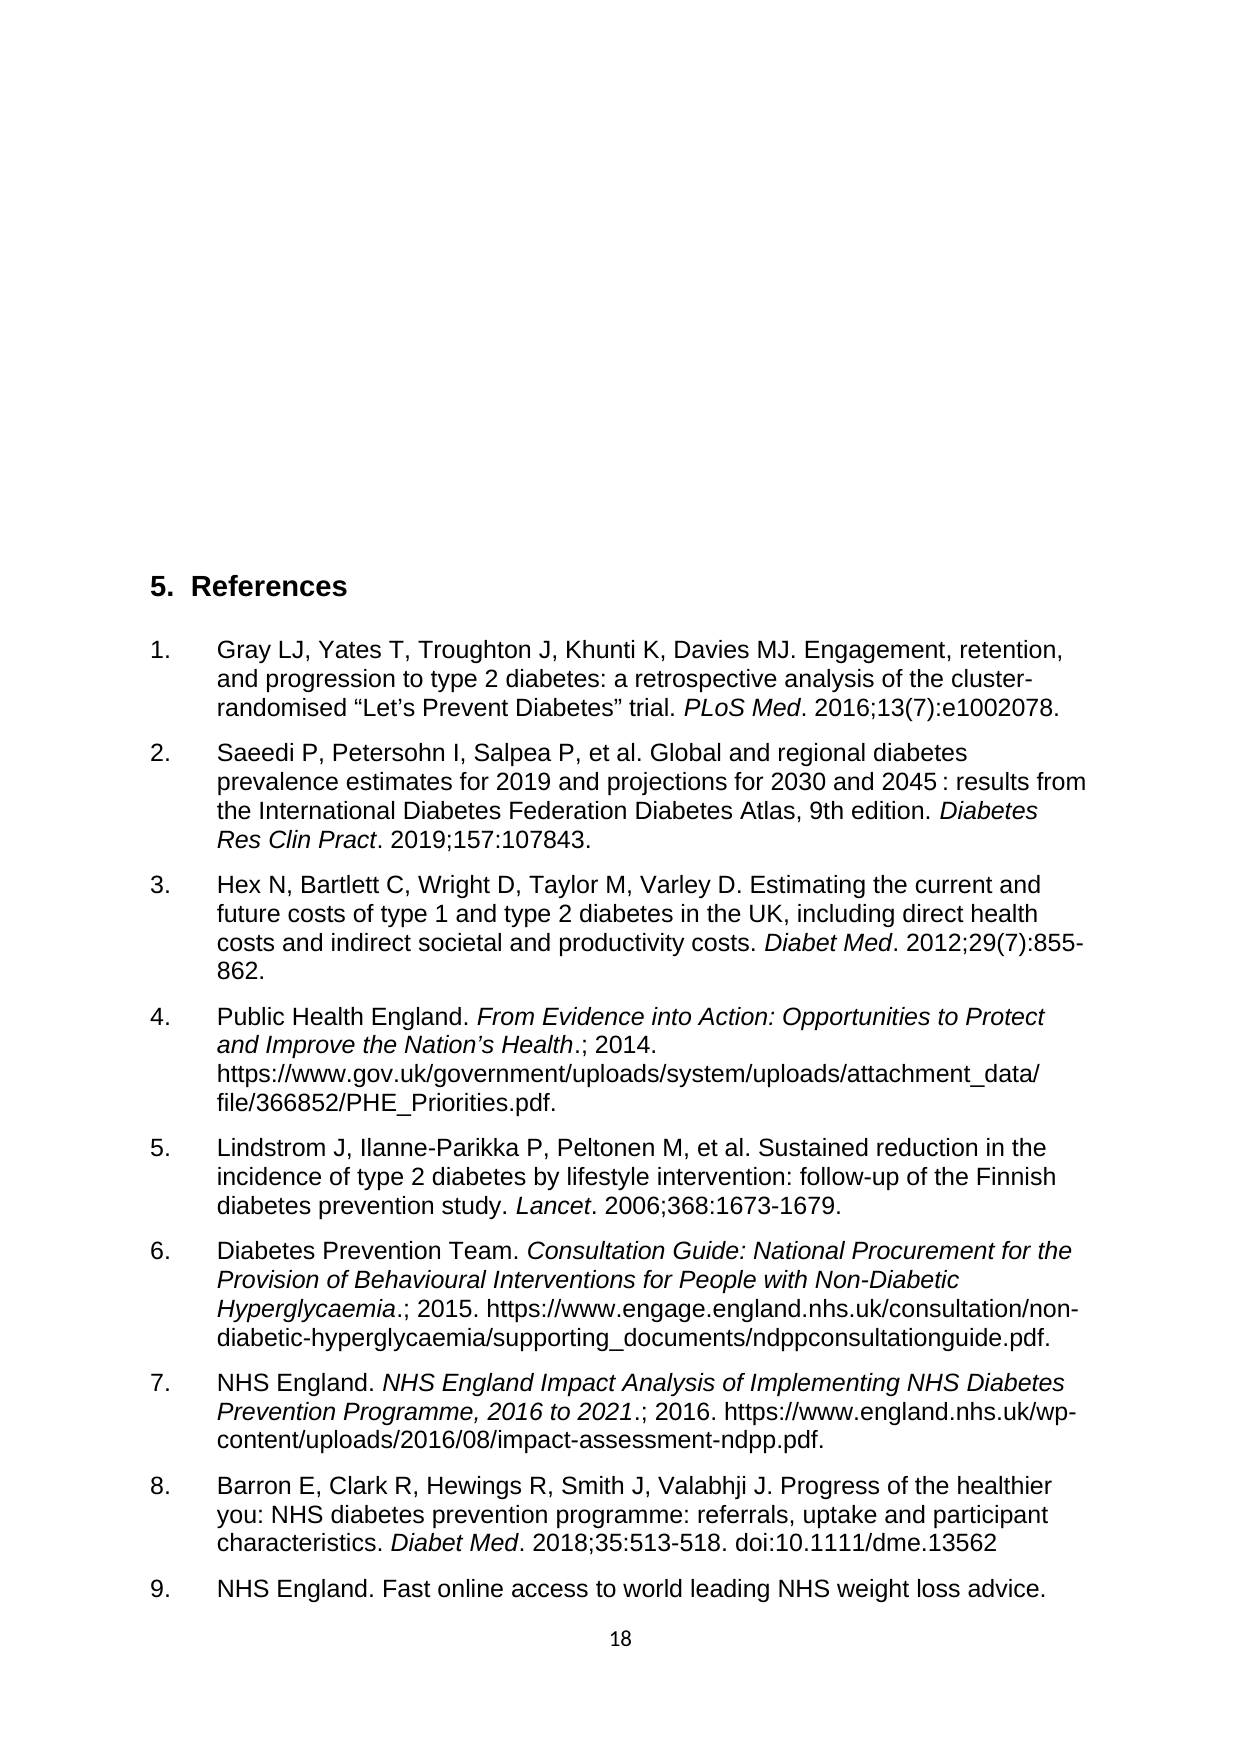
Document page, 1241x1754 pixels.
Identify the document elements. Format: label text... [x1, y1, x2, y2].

list References [150, 568, 1090, 602]
text 6. Diabetes Prevention Team. Consultation Guide: National Procurement for the Provision of Behavioural Interventions for People with Non-Diabetic Hyperglycaemia.; 2015. https://www.engage.england.nhs.uk/consultation/non-diabetic-hyperglycaemia/supporting_documents/ndppconsultationguide.pdf. [150, 1236, 1090, 1351]
text 7. NHS England. NHS England Impact Analysis of Implementing NHS Diabetes Prevention Programme, 2016 to 2021.; 2016. https://www.england.nhs.uk/wp-content/uploads/2016/08/impact-assessment-ndpp.pdf. [150, 1368, 1090, 1454]
text 8. Barron E, Clark R, Hewings R, Smith J, Valabhji J. Progress of the healthier you: NHS diabetes prevention programme: referrals, uptake and participant characteristics. Diabet Med. 2018;35:513-518. doi:10.1111/dme.13562 [150, 1471, 1090, 1557]
text 5. Lindstrom J, Ilanne-Parikka P, Peltonen M, et al. Sustained reduction in the incidence of type 2 diabetes by lifestyle intervention: follow-up of the Finnish diabetes prevention study. Lancet. 2006;368:1673-1679. [150, 1133, 1090, 1220]
text 3. Hex N, Bartlett C, Wright D, Taylor M, Varley D. Estimating the current and future costs of type 1 and type 2 diabetes in the UK, including direct health costs and indirect societal and productivity costs. Diabet Med. 2012;29(7):855-862. [150, 870, 1090, 985]
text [150, 1574, 1090, 1603]
text 4. Public Health England. From Evidence into Action: Opportunities to Protect and Improve the Nation’s Health.; 2014. https://www.gov.uk/government/uploads/system/uploads/attachment_data/file/366852/PHE_Priorities.pdf. [150, 1002, 1090, 1117]
text 2. Saeedi P, Petersohn I, Salpea P, et al. Global and regional diabetes prevalence estimates for 2019 and projections for 2030 and 2045 : results from the International Diabetes Federation Diabetes Atlas, 9th edition. Diabetes Res Clin Pract. 2019;157:107843. [150, 738, 1090, 853]
text 1. Gray LJ, Yates T, Troughton J, Khunti K, Davies MJ. Engagement, retention, and progression to type 2 diabetes: a retrospective analysis of the cluster-randomised “Let’s Prevent Diabetes” trial. PLoS Med. 2016;13(7):e1002078. [150, 636, 1090, 722]
